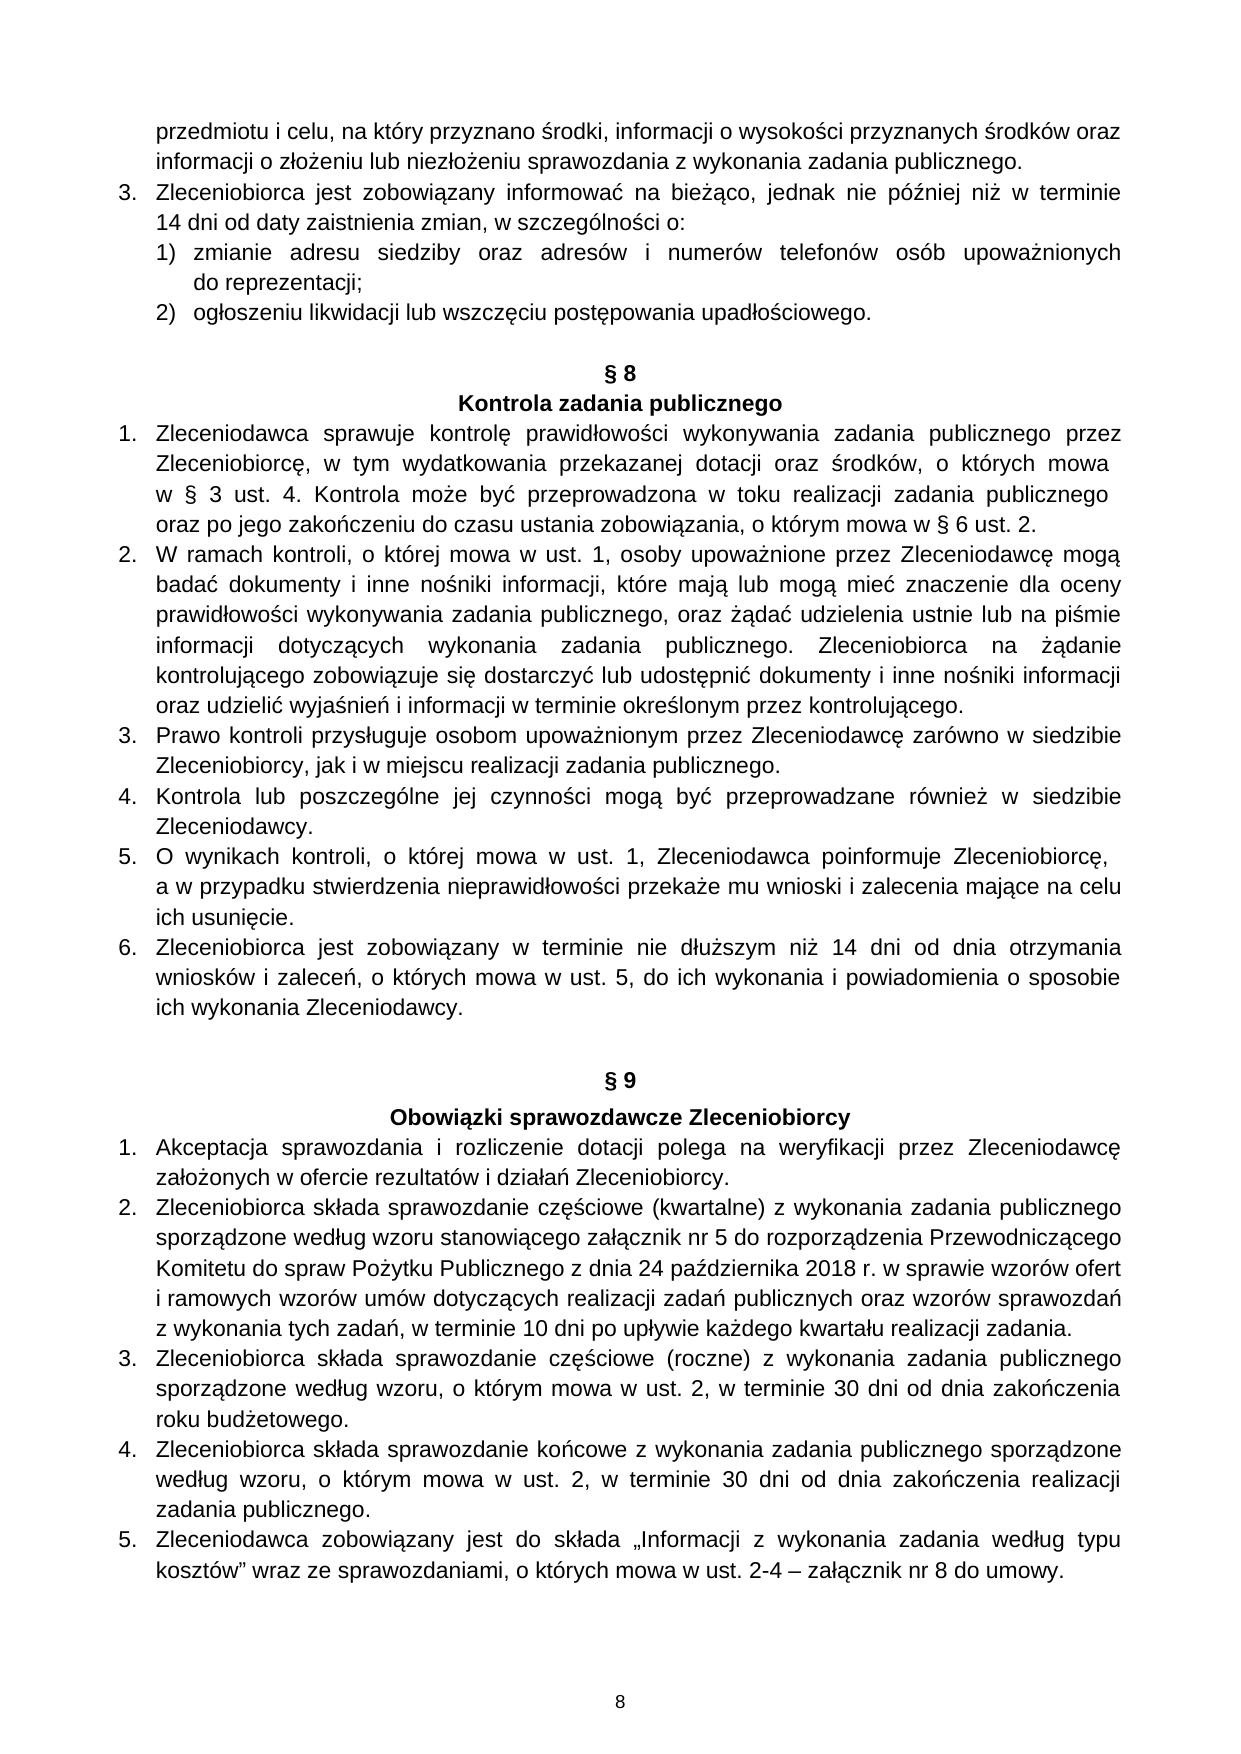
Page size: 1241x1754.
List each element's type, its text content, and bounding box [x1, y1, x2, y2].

text § 8 [118, 360, 1122, 386]
subtitle O wynikach kontroli, o której mowa w ust. 1, Zleceniodawca poinformuje Zleceniobiorcę, a w przypadku stwierdzenia nieprawidłowości przekaże mu wnioski i zalecenia mające na celu ich usunięcie. [118, 843, 1122, 930]
list Zleceniodawca zobowiązany jest do składa „Informacji z wykonania zadania według typu kosztów” wraz ze sprawozdaniami, o których mowa w ust. 2-4 – załącznik nr 8 do umowy. [118, 1526, 1122, 1583]
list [118, 118, 1122, 175]
subtitle W ramach kontroli, o której mowa w ust. 1, osoby upoważnione przez Zleceniodawcę mogą badać dokumenty i inne nośniki informacji, które mają lub mogą mieć znaczenie dla oceny prawidłowości wykonywania zadania publicznego, oraz żądać udzielenia ustnie lub na piśmie informacji dotyczących wykonania zadania publicznego. Zleceniobiorca na żądanie kontrolującego zobowiązuje się dostarczyć lub udostępnić dokumenty i inne nośniki informacji oraz udzielić wyjaśnień i informacji w terminie określonym przez kontrolującego. [118, 541, 1122, 718]
list zmianie adresu siedziby oraz adresów i numerów telefonów osób upoważnionych do reprezentacji; [156, 239, 1122, 296]
subtitle § 9 [118, 1067, 1122, 1093]
list Zleceniobiorca składa sprawozdanie końcowe z wykonania zadania publicznego sporządzone według wzoru, o którym mowa w ust. 2, w terminie 30 dni od dnia zakończenia realizacji zadania publicznego. [118, 1436, 1122, 1523]
list Akceptacja sprawozdania i rozliczenie dotacji polega na weryfikacji przez Zleceniodawcę założonych w ofercie rezultatów i działań Zleceniobiorcy. [118, 1134, 1122, 1190]
subtitle Kontrola lub poszczególne jej czynności mogą być przeprowadzane również w siedzibie Zleceniodawcy. [118, 783, 1122, 839]
list Zleceniobiorca składa sprawozdanie częściowe (roczne) z wykonania zadania publicznego sporządzone według wzoru, o którym mowa w ust. 2, w terminie 30 dni od dnia zakończenia roku budżetowego. [118, 1345, 1122, 1432]
list ogłoszeniu likwidacji lub wszczęciu postępowania upadłościowego. [156, 299, 1122, 326]
subtitle Zleceniodawca sprawuje kontrolę prawidłowości wykonywania zadania publicznego przez Zleceniobiorcę, w tym wydatkowania przekazanej dotacji oraz środków, o których mowa w § 3 ust. 4. Kontrola może być przeprowadzona w toku realizacji zadania publicznego oraz po jego zakończeniu do czasu ustania zobowiązania, o którym mowa w § 6 ust. 2. [118, 420, 1122, 537]
subtitle Obowiązki sprawozdawcze Zleceniobiorcy [118, 1103, 1122, 1130]
subtitle Prawo kontroli przysługuje osobom upoważnionym przez Zleceniodawcę zarówno w siedzibie Zleceniobiorcy, jak i w miejscu realizacji zadania publicznego. [118, 722, 1122, 779]
subtitle Kontrola zadania publicznego [118, 390, 1122, 416]
list Zleceniobiorca składa sprawozdanie częściowe (kwartalne) z wykonania zadania publicznego sporządzone według wzoru stanowiącego załącznik nr 5 do rozporządzenia Przewodniczącego Komitetu do spraw Pożytku Publicznego z dnia 24 października 2018 r. w sprawie wzorów ofert i ramowych wzorów umów dotyczących realizacji zadań publicznych oraz wzorów sprawozdań z wykonania tych zadań, w terminie 10 dni po upływie każdego kwartału realizacji zadania. [118, 1194, 1122, 1341]
subtitle Zleceniobiorca jest zobowiązany w terminie nie dłuższym niż 14 dni od dnia otrzymania wniosków i zaleceń, o których mowa w ust. 5, do ich wykonania i powiadomienia o sposobie ich wykonania Zleceniodawcy. [118, 934, 1122, 1021]
list Zleceniobiorca jest zobowiązany informować na bieżąco, jednak nie później niż w terminie 14 dni od daty zaistnienia zmian, w szczególności o: [118, 178, 1122, 235]
